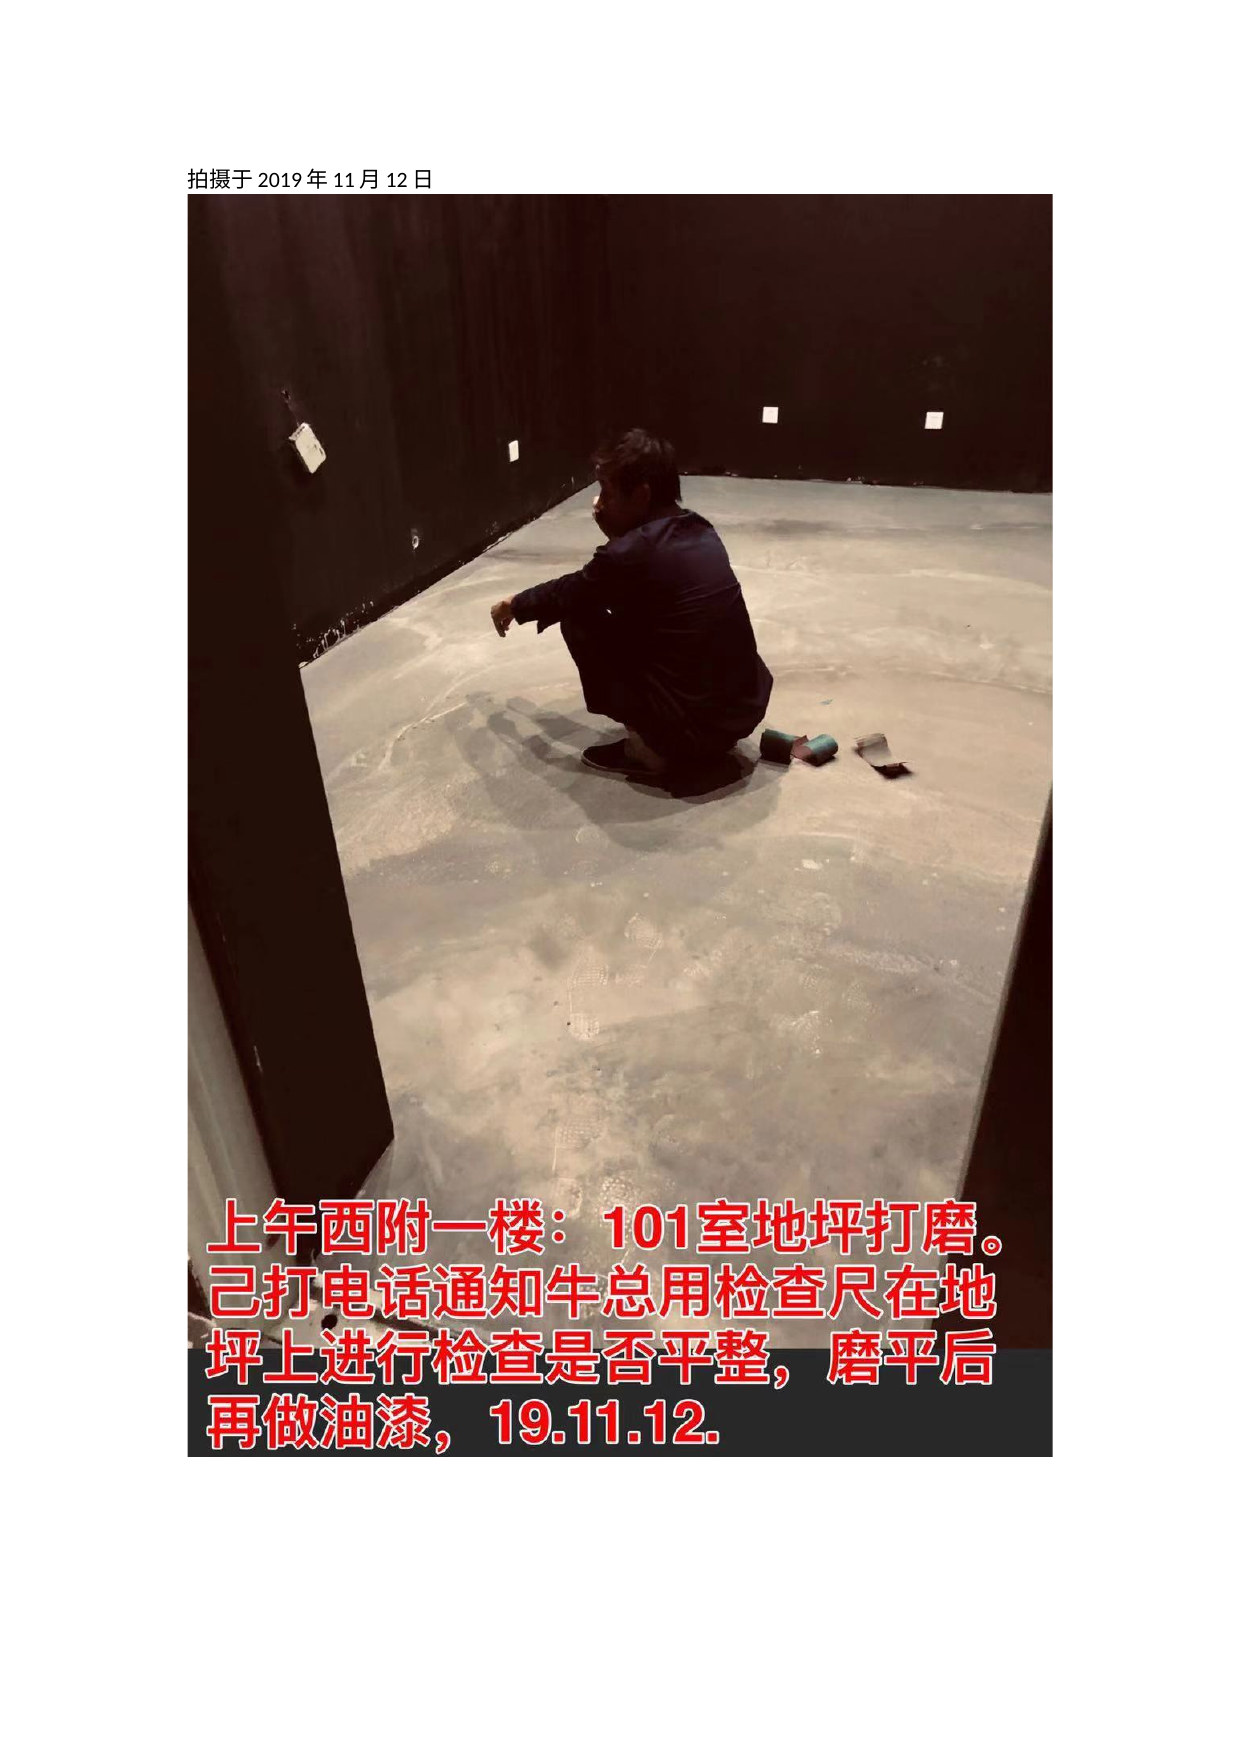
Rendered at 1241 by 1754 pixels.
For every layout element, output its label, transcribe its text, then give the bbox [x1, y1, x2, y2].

text 拍摄于2019年11月12日 [187, 162, 1053, 194]
picture [187, 194, 1053, 1457]
